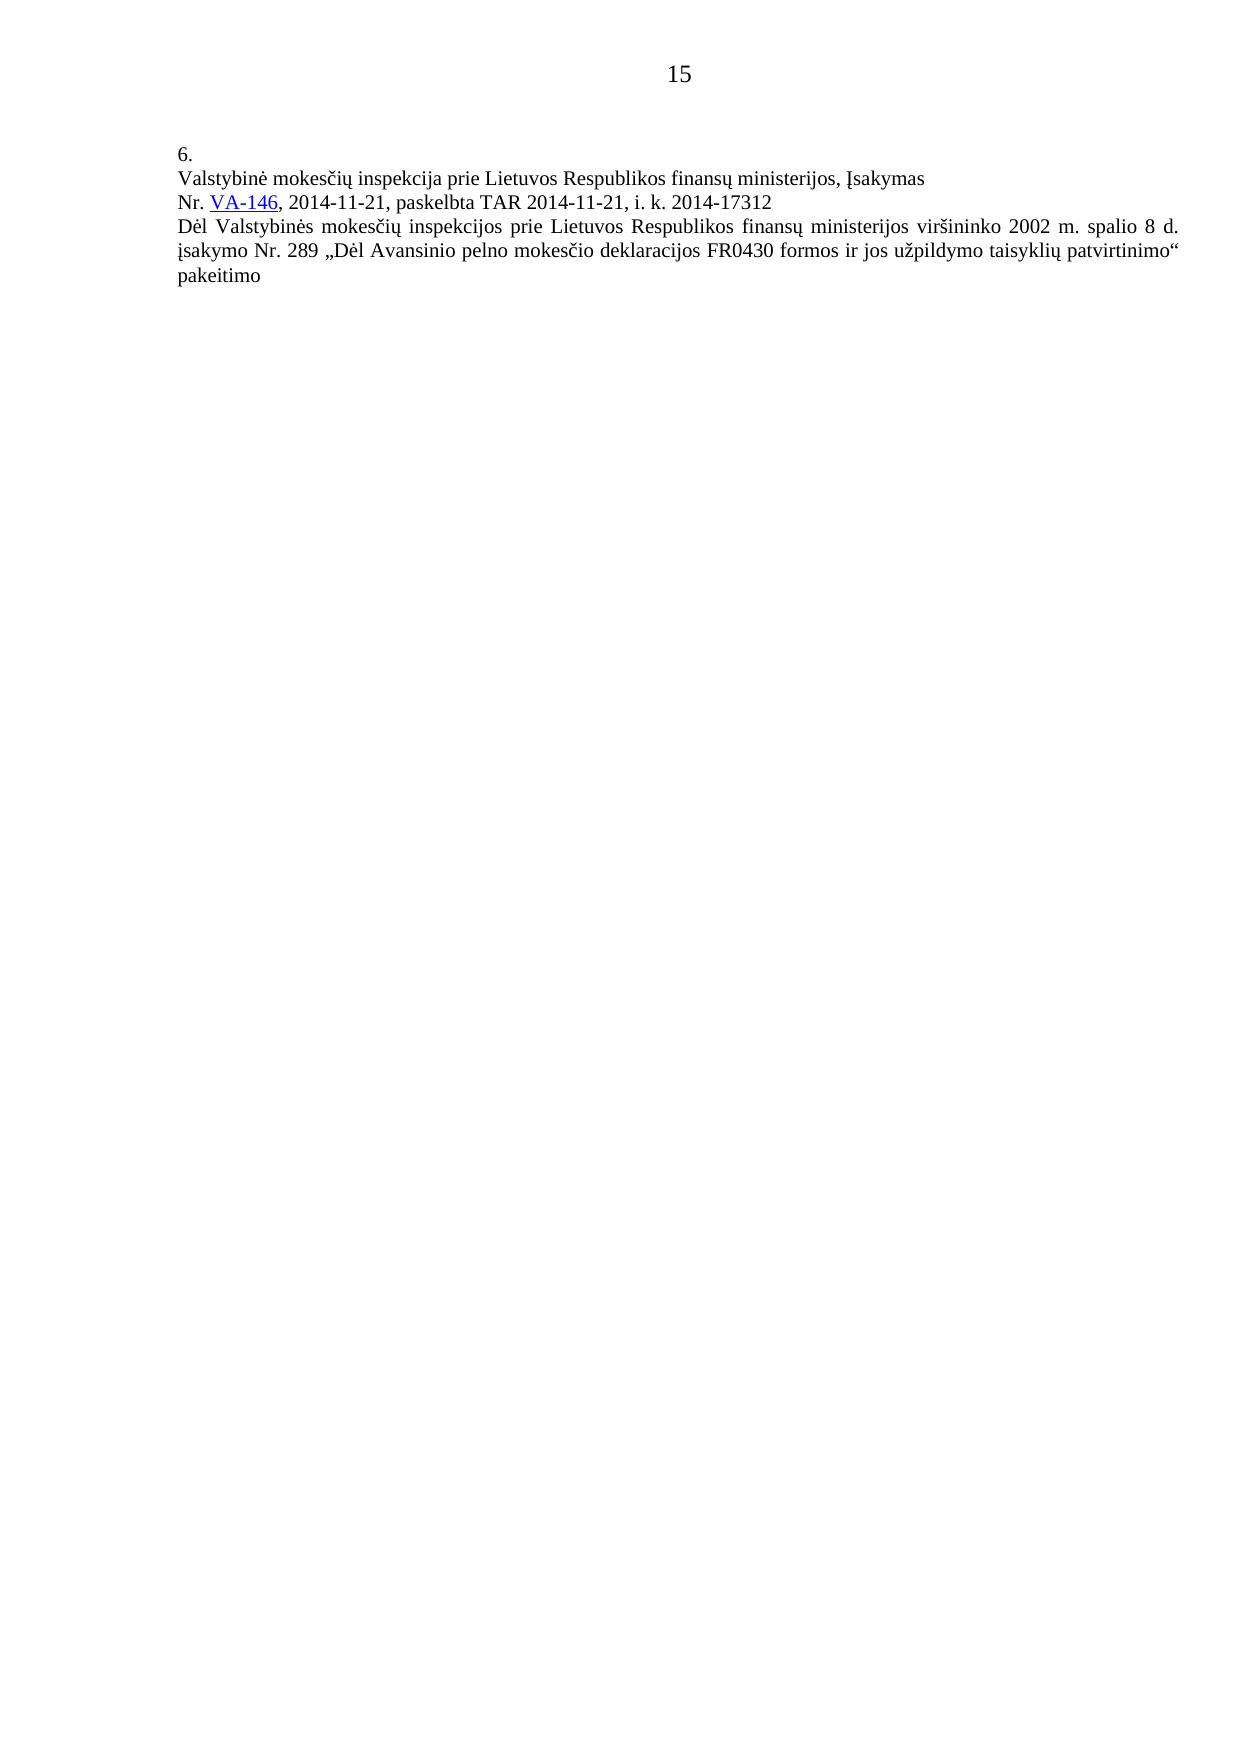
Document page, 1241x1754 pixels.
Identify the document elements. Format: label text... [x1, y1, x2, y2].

text Nr. , 2014-11-21, paskelbta TAR 2014-11-21, i. k. 2014-17312 [177, 190, 1181, 214]
text Dėl Valstybinės mokesčių inspekcijos prie Lietuvos Respublikos finansų ministerijos viršininko 2002 m. spalio 8 d. įsakymo Nr. 289 „Dėl Avansinio pelno mokesčio deklaracijos FR0430 formos ir jos užpildymo taisyklių patvirtinimo“ pakeitimo [177, 214, 1181, 287]
text Valstybinė mokesčių inspekcija prie Lietuvos Respublikos finansų ministerijos, Įsakymas [177, 166, 1181, 190]
text 6. [177, 142, 1181, 166]
